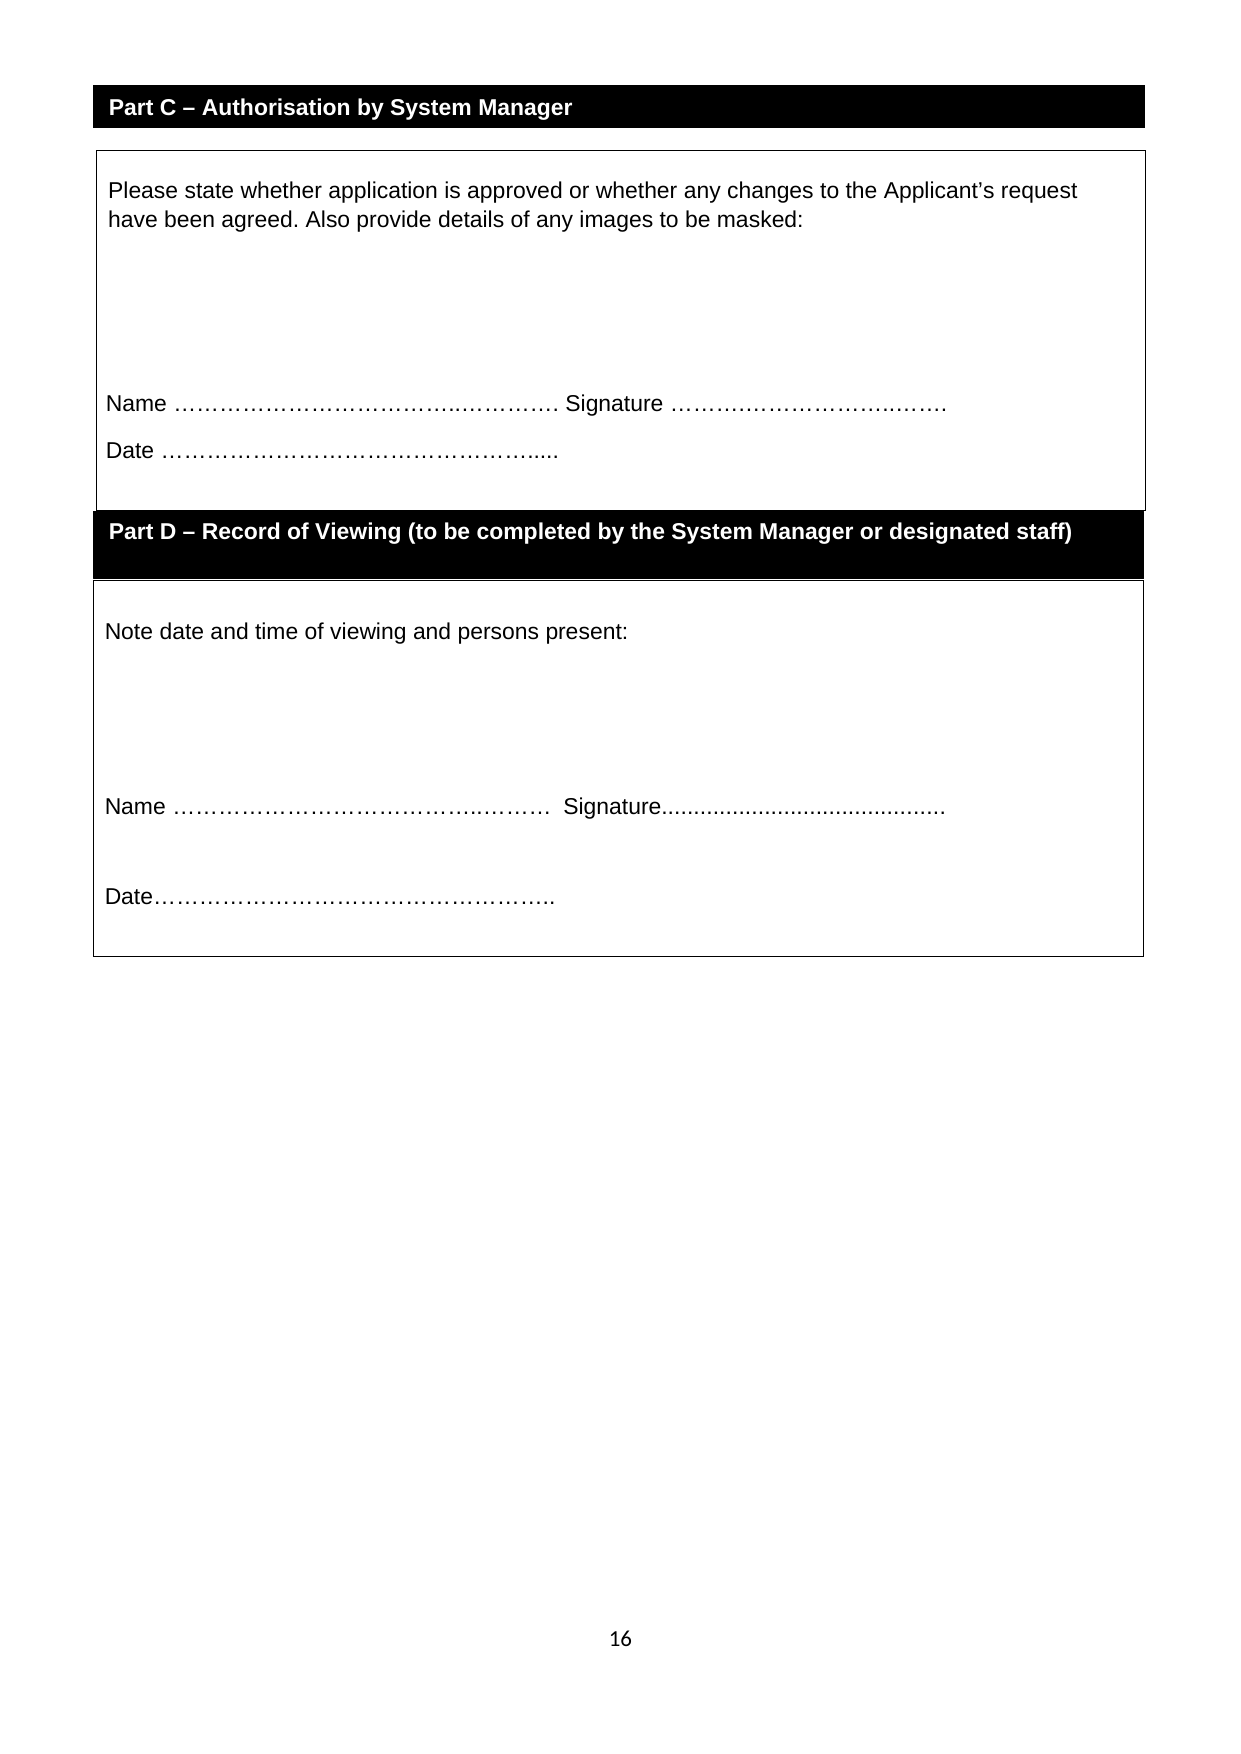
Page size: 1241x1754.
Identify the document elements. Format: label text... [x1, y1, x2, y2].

table_cell Please state whether application is approved or whether any changes to the Applicant’s request have been agreed. Also provide details of any images to be masked: Name ………………………………..…………. Signature ……….………………..……. Date …………………………………………..... [97, 151, 1145, 509]
